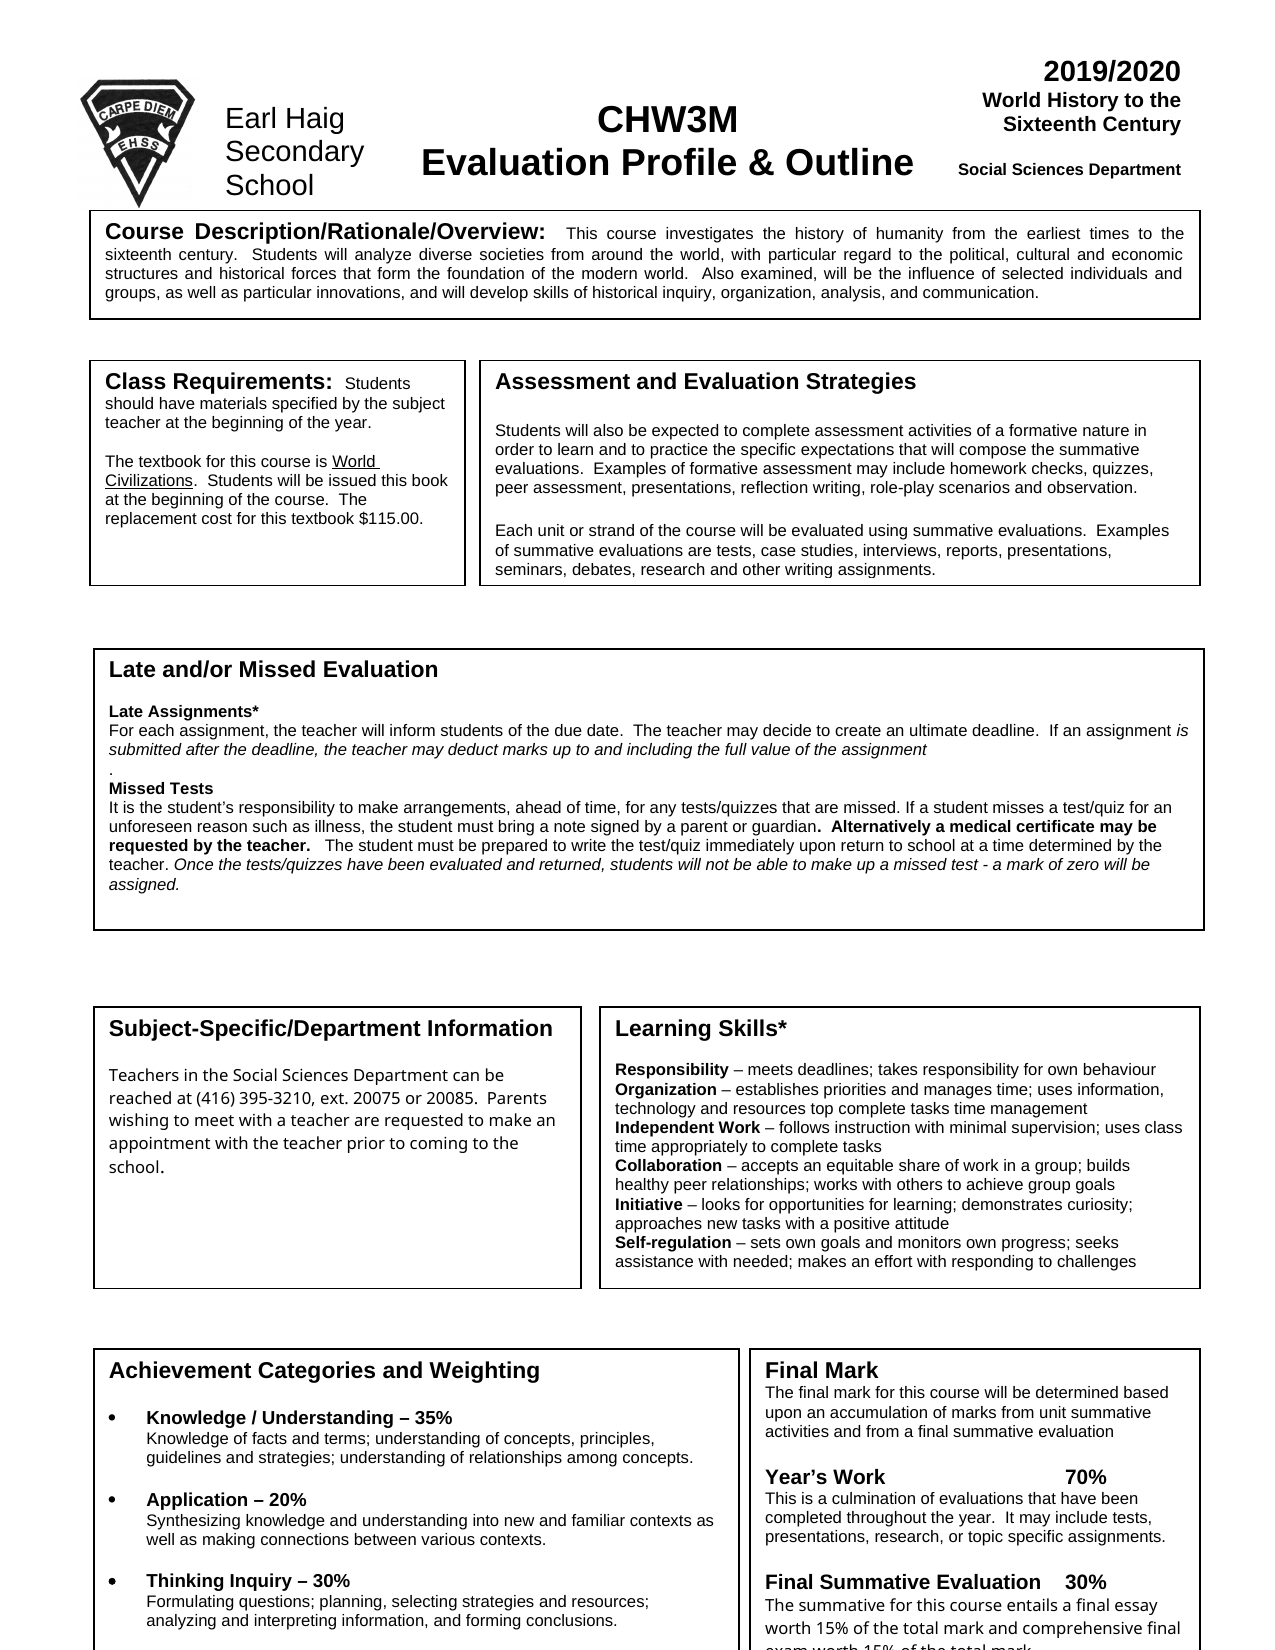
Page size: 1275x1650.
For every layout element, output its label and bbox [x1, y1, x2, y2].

picture [75, 75, 199, 211]
